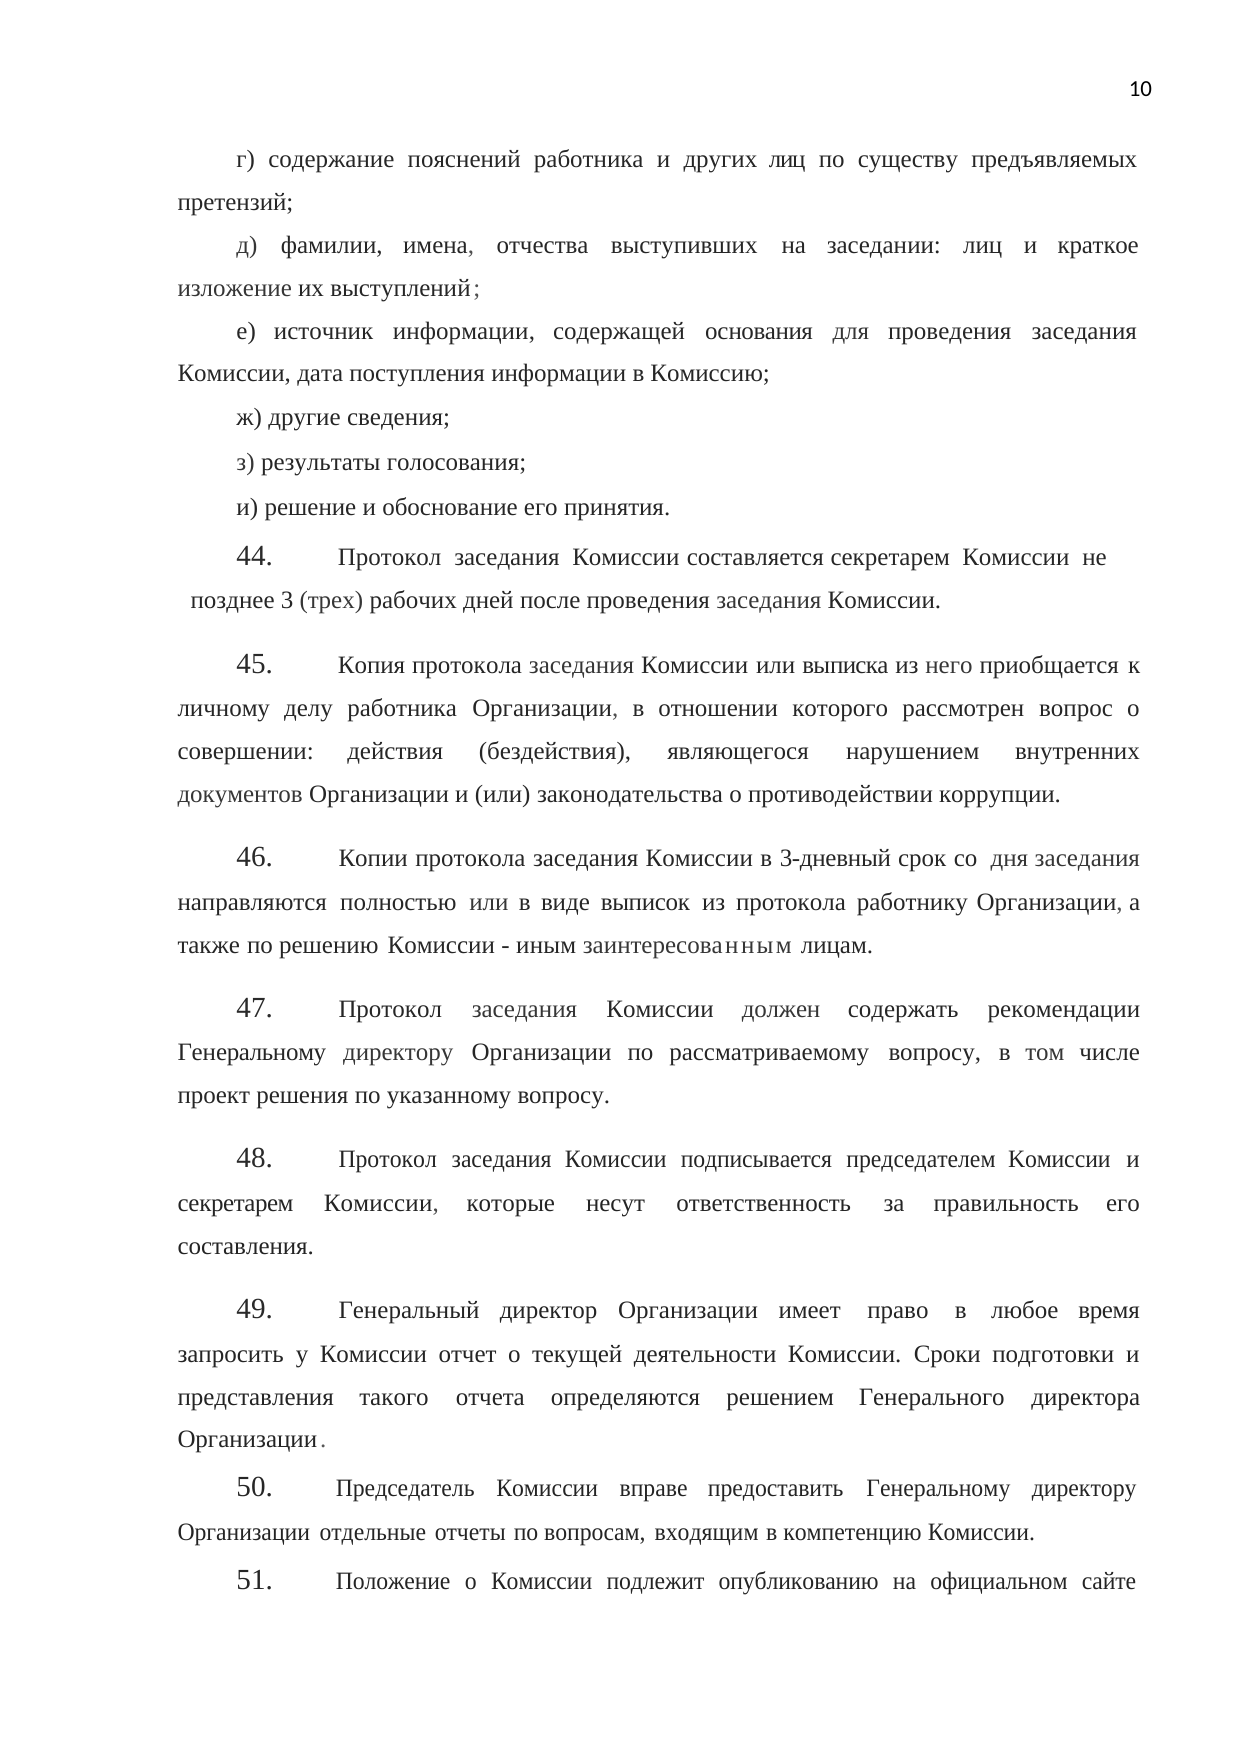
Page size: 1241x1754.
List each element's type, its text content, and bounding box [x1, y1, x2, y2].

text и) решение и обоснование его принятия. [177, 492, 1152, 521]
list Протокол заседания Комиссии должен содержать рекомендации Генеральному директору Организации по рассматриваемому вопросу, в том числе проект решения по указанному вопросу. [177, 990, 1140, 1109]
text д) фамилии, имена, отчества выступивших на заседании: лиц и краткое изложение их выступлений; [177, 230, 1139, 302]
text ж) другие сведения; [177, 402, 1152, 431]
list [177, 1562, 1137, 1595]
list Председатель Комиссии вправе предоставить Генеральному директору Организации отдельные отчеты по вопросам, входящим в компетенцию Комиссии. [177, 1469, 1137, 1546]
text е) источник информации, содержащей основания для проведения заседания Комиссии, дата поступления информации в Комиссию; [177, 316, 1137, 387]
text г) содержание пояснений работника и других лиц по существу предъявляемых претензий; [177, 144, 1137, 215]
list Копии протокола заседания Комиссии в 3-дневный срок со дня заседания направляются полностью или в виде выписок из протокола работнику Организации, а также по решению Комиссии - иным заинтересованным лицам. [177, 839, 1140, 958]
text з) результаты голосования; [177, 447, 1152, 476]
list Генеральный директор Организации имеет право в любое время запросить у Комиссии отчет о текущей деятельности Комиссии. Сроки подготовки и представления такого отчета определяются решением Генерального директора Организации. [177, 1291, 1140, 1453]
list Копия протокола заседания Комиссии или выписка из него приобщается к личному делу работника Организации, в отношении которого рассмотрен вопрос о совершении: действия (бездействия), являющегося нарушением внутренних документов Организации и (или) законодательства о противодействии коррупции. [177, 646, 1140, 808]
list Протокол заседания Комиссии составляется секретарем Комиссии не позднее 3 (трех) рабочих дней после проведения заседания Комиссии. [190, 538, 1140, 614]
list Протокол заседания Комиссии подписывается председателем Kомиссии и секретарем Комиссии, которые несут ответственность за правильность его составления. [177, 1141, 1140, 1260]
